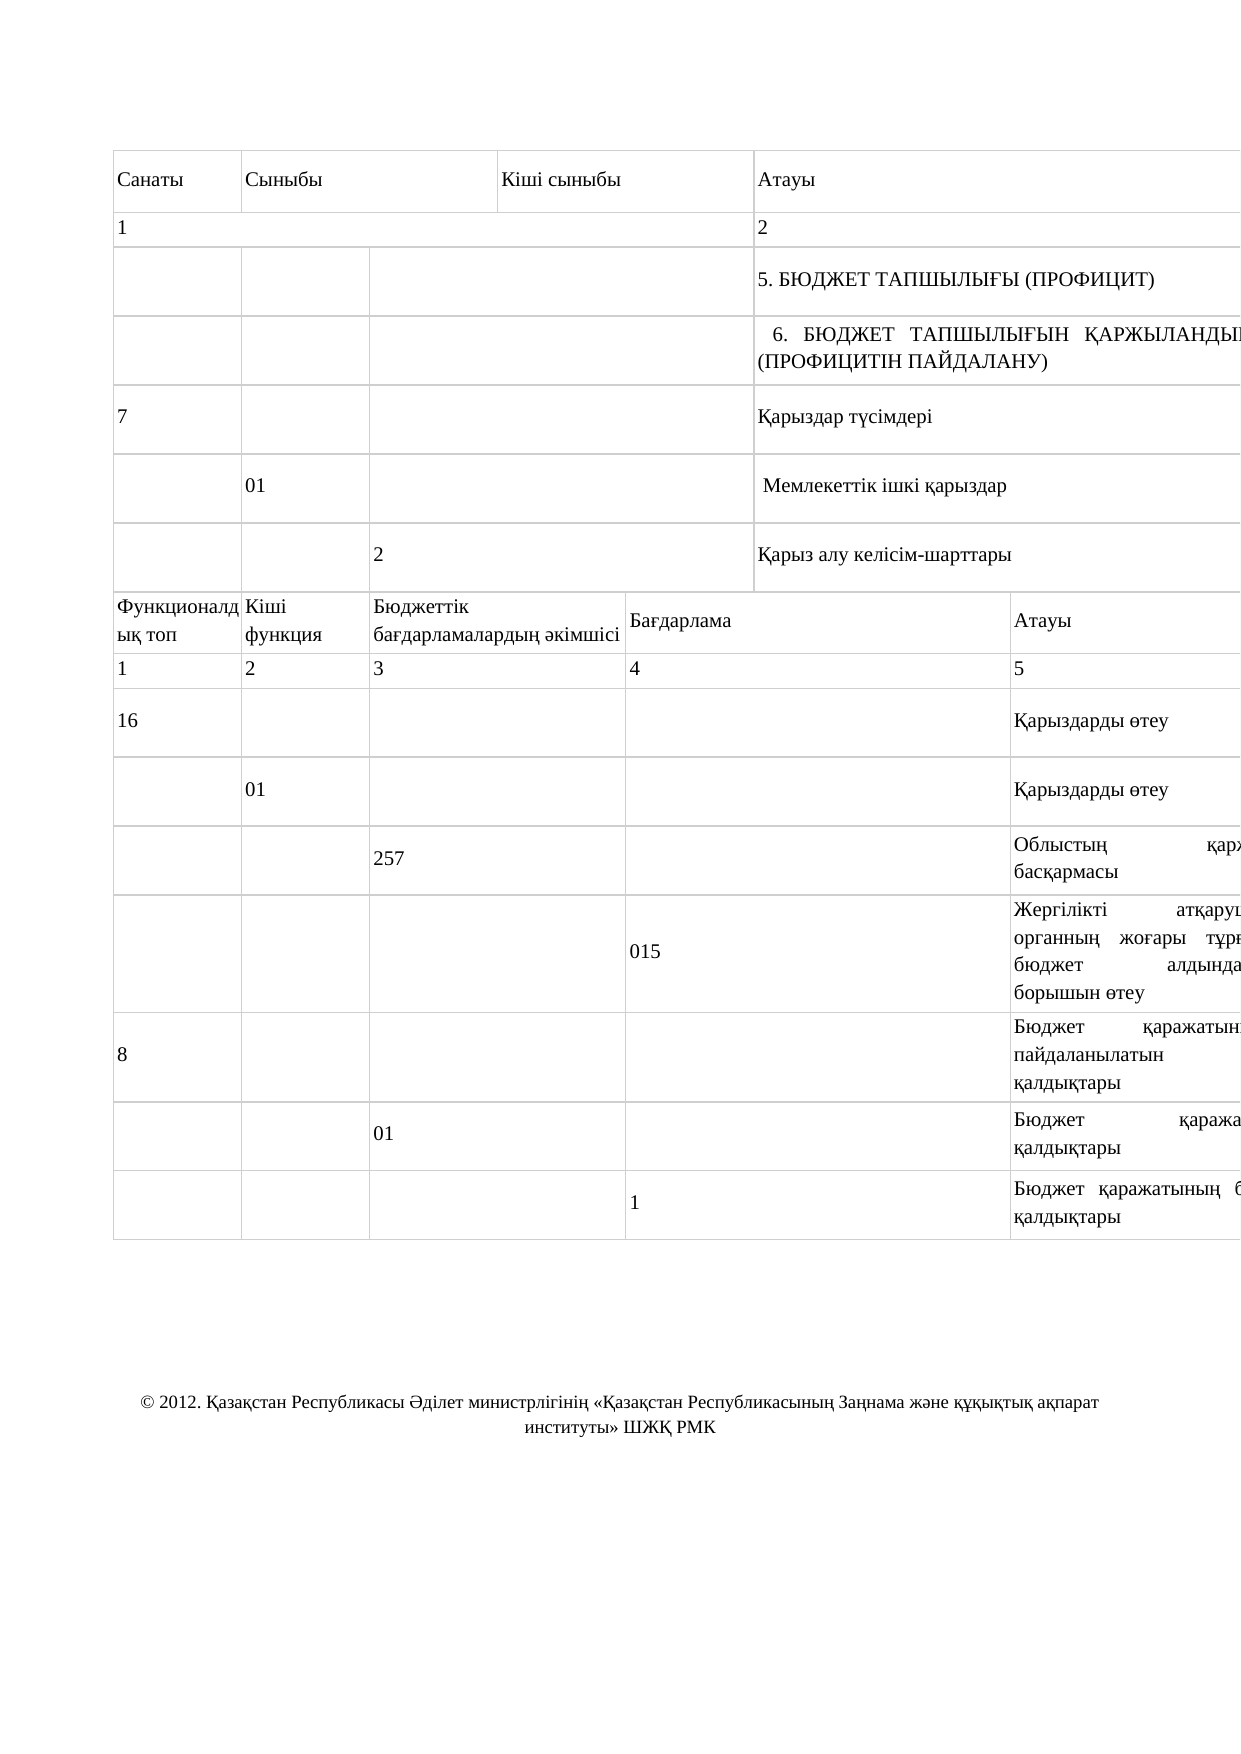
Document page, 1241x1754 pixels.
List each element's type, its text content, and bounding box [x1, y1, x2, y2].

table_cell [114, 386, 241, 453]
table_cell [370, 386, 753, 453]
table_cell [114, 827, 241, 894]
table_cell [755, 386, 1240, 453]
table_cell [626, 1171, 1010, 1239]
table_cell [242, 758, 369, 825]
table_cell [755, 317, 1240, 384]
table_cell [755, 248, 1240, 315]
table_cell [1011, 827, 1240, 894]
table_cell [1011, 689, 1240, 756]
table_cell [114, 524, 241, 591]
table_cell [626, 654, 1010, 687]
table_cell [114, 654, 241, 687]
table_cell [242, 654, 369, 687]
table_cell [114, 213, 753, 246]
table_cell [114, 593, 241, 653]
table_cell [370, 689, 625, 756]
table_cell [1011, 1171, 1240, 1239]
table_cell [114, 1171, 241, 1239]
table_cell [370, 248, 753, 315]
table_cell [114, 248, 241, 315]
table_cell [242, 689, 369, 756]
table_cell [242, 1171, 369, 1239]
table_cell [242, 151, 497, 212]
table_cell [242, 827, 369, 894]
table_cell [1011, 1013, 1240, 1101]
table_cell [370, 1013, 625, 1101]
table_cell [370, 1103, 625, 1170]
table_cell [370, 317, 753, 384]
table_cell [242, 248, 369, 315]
text © 2012. Қазақстан Республикасы Әділет министрлігінің «Қазақстан Республикасының Заңнама және құқықтық ақпарат институты» ШЖҚ РМК [112, 1391, 1128, 1438]
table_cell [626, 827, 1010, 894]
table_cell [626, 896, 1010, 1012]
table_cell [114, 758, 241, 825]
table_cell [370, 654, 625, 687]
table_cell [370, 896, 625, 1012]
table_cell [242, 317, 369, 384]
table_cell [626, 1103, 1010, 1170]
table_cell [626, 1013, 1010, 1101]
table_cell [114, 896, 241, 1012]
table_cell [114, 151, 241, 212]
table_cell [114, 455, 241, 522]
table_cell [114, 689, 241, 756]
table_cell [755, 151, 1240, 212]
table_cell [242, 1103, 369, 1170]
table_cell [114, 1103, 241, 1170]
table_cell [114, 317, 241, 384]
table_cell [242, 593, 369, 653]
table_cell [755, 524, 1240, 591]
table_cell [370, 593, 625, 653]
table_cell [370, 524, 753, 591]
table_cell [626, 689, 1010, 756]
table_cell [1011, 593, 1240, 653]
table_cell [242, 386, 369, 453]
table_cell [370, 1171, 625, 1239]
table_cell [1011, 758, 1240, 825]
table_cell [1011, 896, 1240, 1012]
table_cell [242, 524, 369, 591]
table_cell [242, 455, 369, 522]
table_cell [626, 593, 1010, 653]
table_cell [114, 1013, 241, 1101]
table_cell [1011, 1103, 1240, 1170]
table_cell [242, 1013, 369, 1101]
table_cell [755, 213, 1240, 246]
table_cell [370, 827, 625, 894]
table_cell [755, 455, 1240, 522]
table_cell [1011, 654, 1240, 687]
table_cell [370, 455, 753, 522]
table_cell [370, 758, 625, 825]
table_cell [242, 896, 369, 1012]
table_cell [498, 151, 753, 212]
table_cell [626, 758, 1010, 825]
